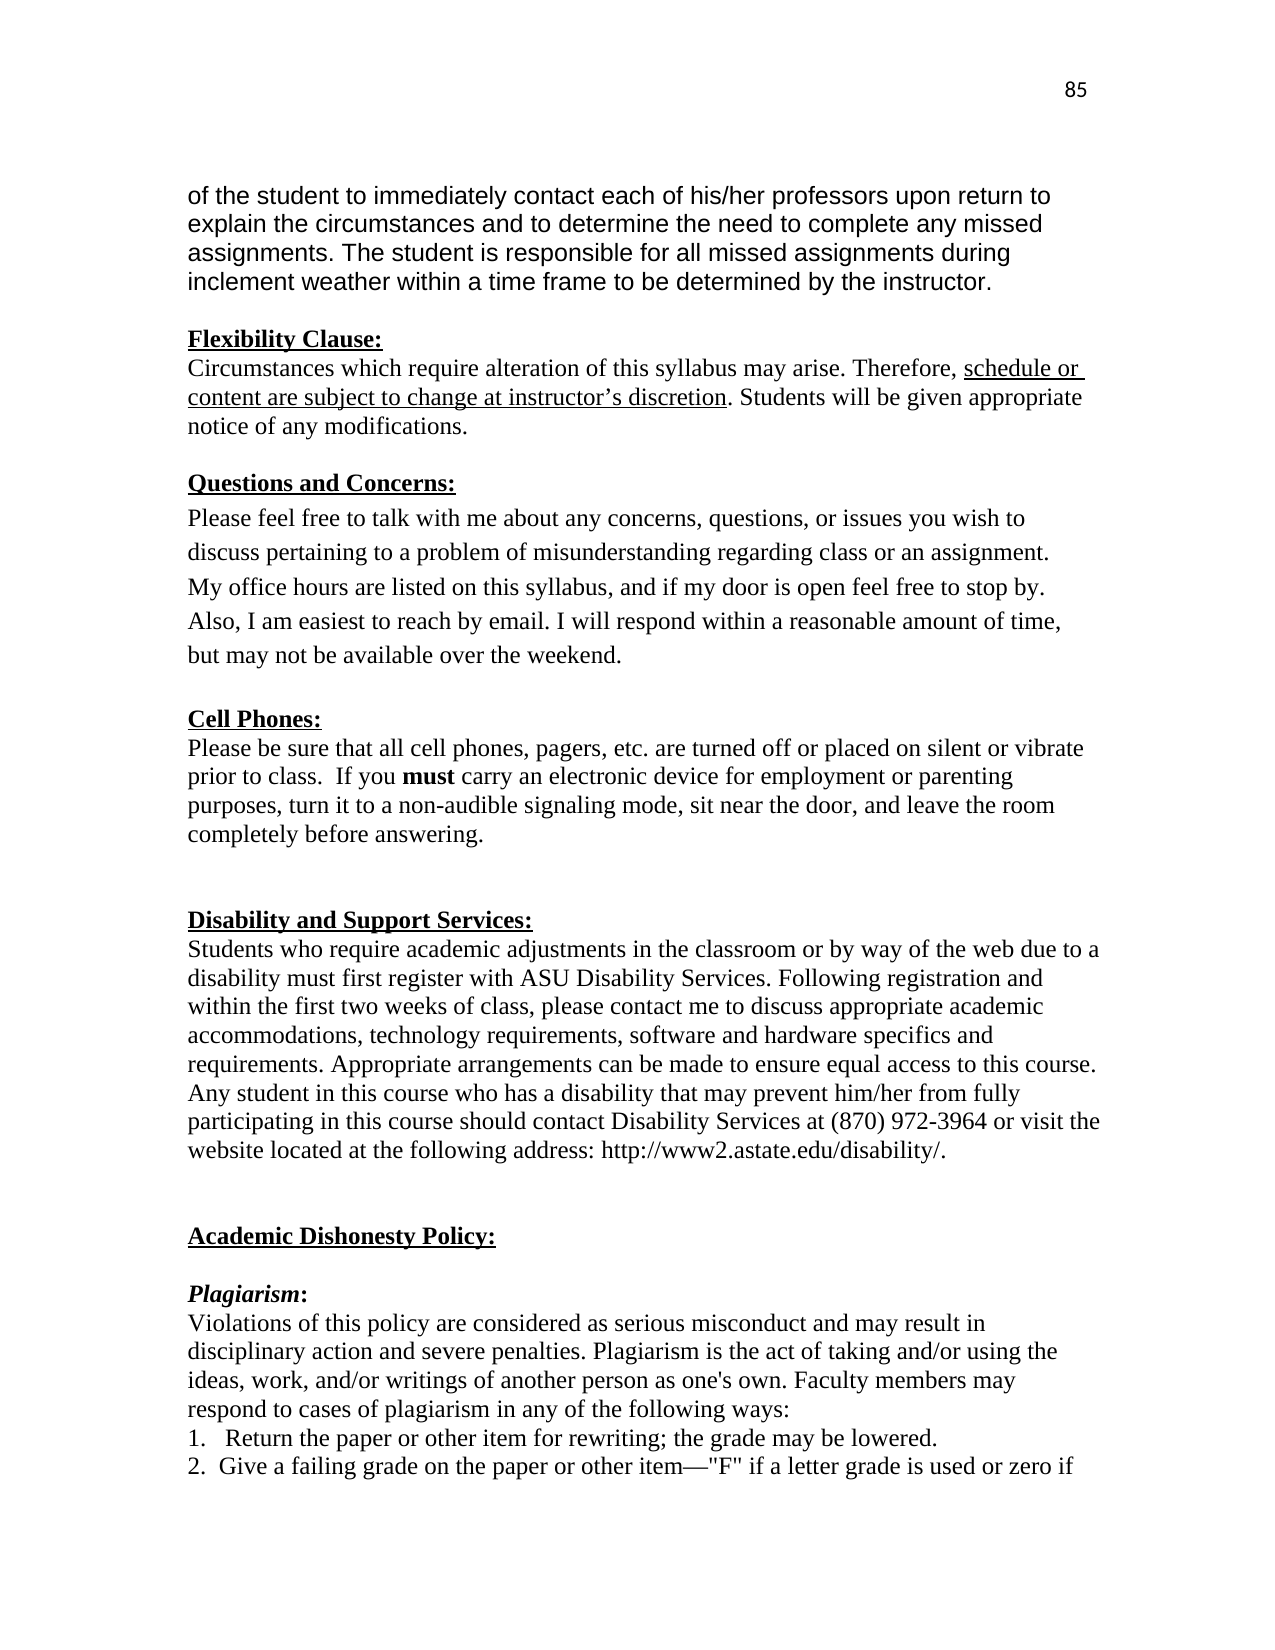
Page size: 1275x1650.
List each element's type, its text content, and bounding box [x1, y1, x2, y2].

text Academic Dishonesty Policy: [187, 1221, 1087, 1250]
text Cell Phones: [187, 704, 1087, 733]
text 2. Give a failing grade on the paper or other item—"F" if a letter grade is used or zero if [187, 1451, 1077, 1480]
text 1. Return the paper or other item for rewriting; the grade may be lowered. [187, 1423, 1077, 1451]
text Disability and Support Services: [187, 905, 1087, 934]
text Flexibility Clause: [187, 324, 1087, 353]
text Please be sure that all cell phones, pagers, etc. are turned off or placed on silent or vibrate prior to class. If you must carry an electronic device for employment or parenting purposes, turn it to a non-audible signaling mode, sit near the door, and leave the room completely before answering. [187, 733, 1087, 848]
text Plagiarism: [187, 1279, 1077, 1308]
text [187, 181, 1087, 296]
text Students who require academic adjustments in the classroom or by way of the web due to a disability must first register with ASU Disability Services. Following registration and within the first two weeks of class, please contact me to discuss appropriate academic accommodations, technology requirements, software and hardware specifics and requirements. Appropriate arrangements can be made to ensure equal access to this course. Any student in this course who has a disability that may prevent him/her from fully participating in this course should contact Disability Services at (870) 972-3964 or visit the website located at the following address: http://www2.astate.edu/disability/. [187, 934, 1106, 1164]
text Violations of this policy are considered as serious misconduct and may result in disciplinary action and severe penalties. Plagiarism is the act of taking and/or using the ideas, work, and/or writings of another person as one's own. Faculty members may respond to cases of plagiarism in any of the following ways: [187, 1308, 1077, 1423]
text Questions and Concerns: [187, 468, 1087, 497]
text Please feel free to talk with me about any concerns, questions, or issues you wish to discuss pertaining to a problem of misunderstanding regarding class or an assignment. My office hours are listed on this syllabus, and if my door is open feel free to stop by. Also, I am easiest to reach by email. I will respond within a reasonable amount of time, but may not be available over the weekend. [187, 503, 1087, 669]
text Circumstances which require alteration of this syllabus may arise. Therefore, schedule or content are subject to change at instructor’s discretion. Students will be given appropriate notice of any modifications. [187, 353, 1087, 439]
